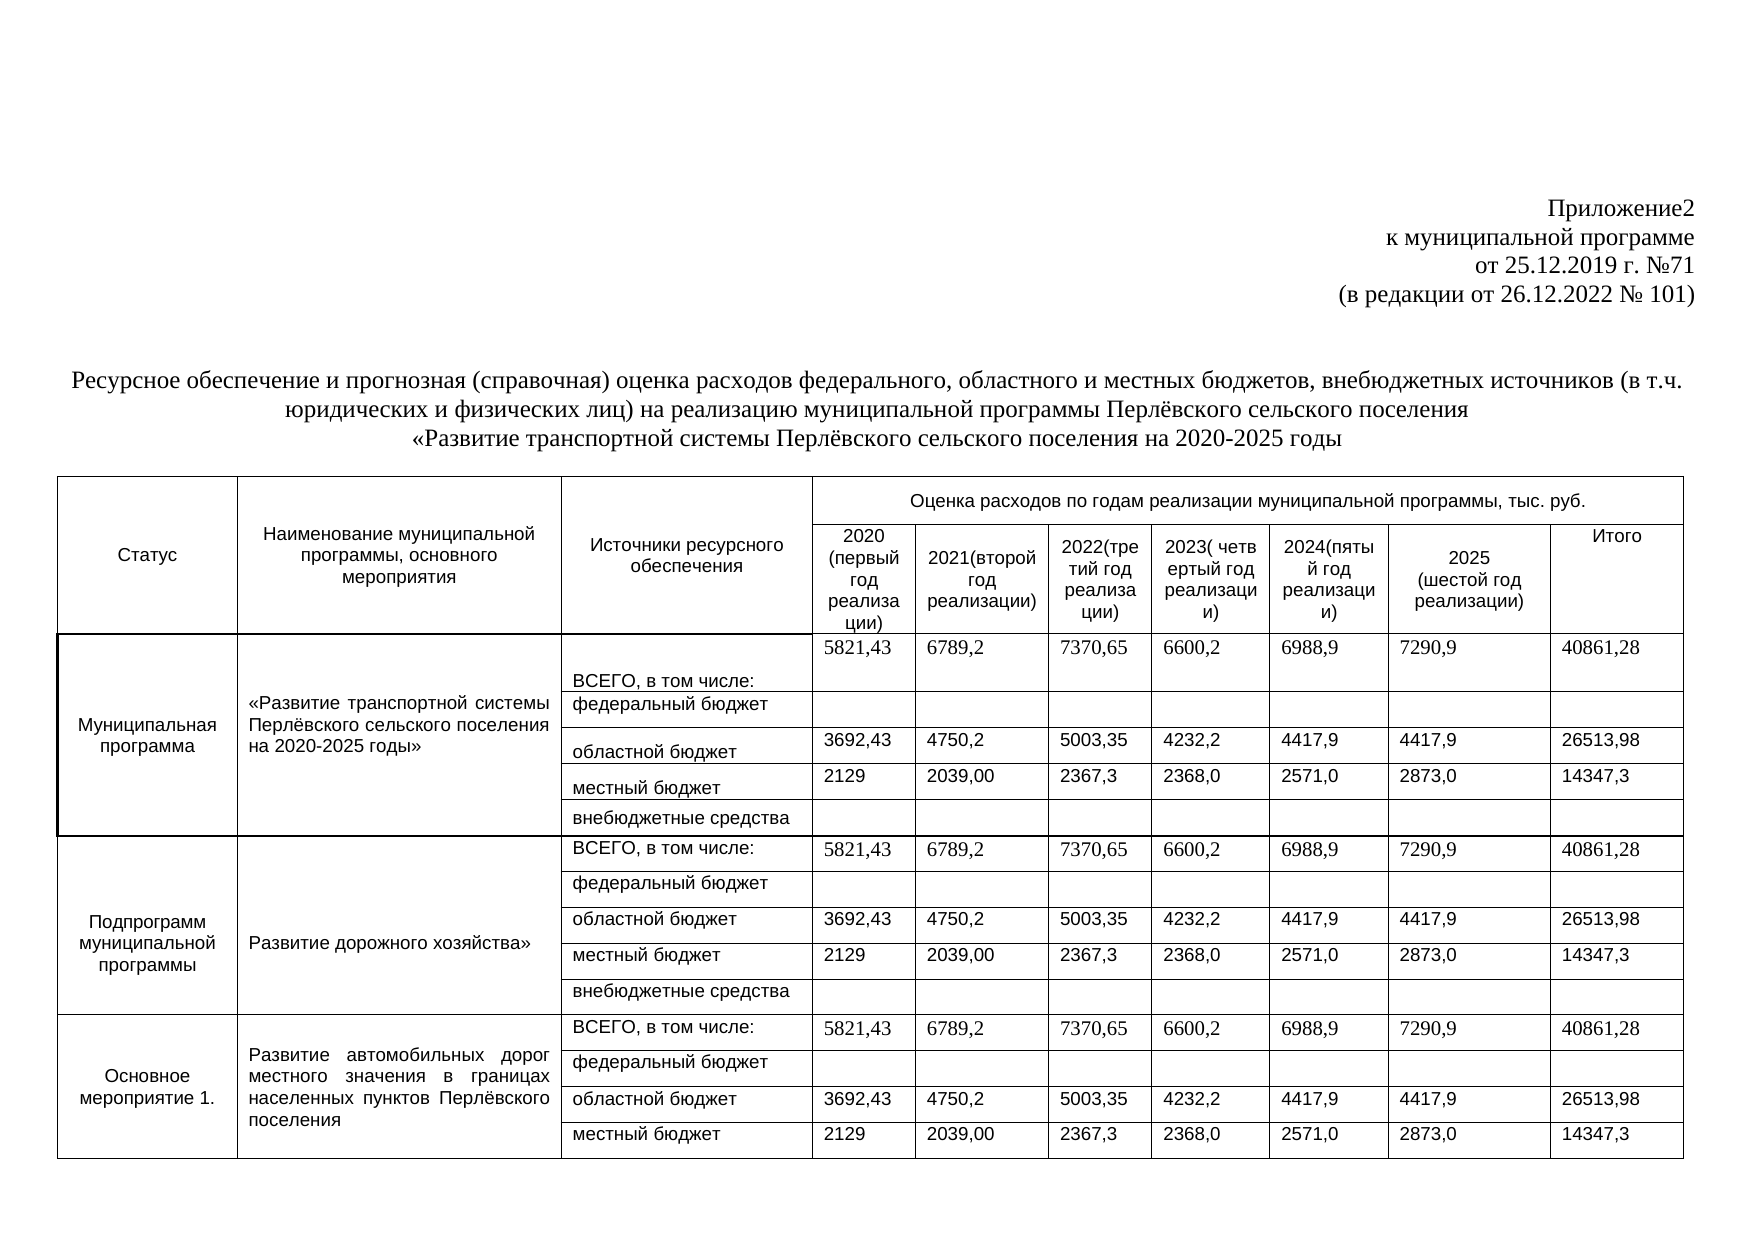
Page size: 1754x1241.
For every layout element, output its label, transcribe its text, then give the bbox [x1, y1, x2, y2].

table_cell 2129 [813, 1123, 915, 1158]
table_cell Развитие дорожного хозяйства» [238, 871, 561, 1014]
table_cell 6789,2 [916, 634, 1048, 691]
table_cell 6600,2 [1152, 634, 1269, 691]
table_cell 7290,9 [1389, 837, 1550, 871]
table_cell 4417,9 [1270, 1087, 1388, 1122]
table_cell 5003,35 [1049, 908, 1151, 942]
table_header Источники ресурсного обеспечения [562, 477, 812, 633]
table_cell внебюджетные средства [562, 800, 812, 835]
text от 25.12.2019 г. №71 [59, 251, 1695, 279]
table_cell [1389, 1051, 1550, 1086]
table_cell [1551, 980, 1683, 1014]
table_cell [1389, 800, 1550, 835]
table_cell [1389, 692, 1550, 727]
table_cell [1152, 800, 1269, 835]
table_cell 7370,65 [1049, 634, 1151, 691]
table_cell [1270, 800, 1388, 835]
table_cell 4417,9 [1389, 908, 1550, 942]
table_cell местный бюджет [562, 1123, 812, 1158]
table_cell 6988,9 [1270, 1015, 1388, 1050]
table_cell 6988,9 [1270, 837, 1388, 871]
table_cell 2022(третий год реализации) [1049, 525, 1151, 633]
table_cell [916, 1051, 1048, 1086]
table_cell [1551, 800, 1683, 835]
table_cell 4750,2 [916, 908, 1048, 942]
table_cell Муниципальная программа [59, 635, 237, 835]
table_cell [1049, 872, 1151, 907]
table_cell местный бюджет [562, 764, 812, 799]
table_cell [1049, 1051, 1151, 1086]
table_cell 2873,0 [1389, 764, 1550, 799]
table_cell [916, 800, 1048, 835]
table_cell [1049, 980, 1151, 1014]
table_cell 26513,98 [1551, 728, 1683, 763]
table_cell [813, 872, 915, 907]
text к муниципальной программе [59, 222, 1695, 251]
table_cell 2129 [813, 764, 915, 799]
table_cell 2023( четвертый год реализации) [1152, 525, 1269, 633]
table_cell [1152, 980, 1269, 1014]
table_cell 4750,2 [916, 728, 1048, 763]
table_cell [1389, 872, 1550, 907]
table_cell 2873,0 [1389, 944, 1550, 978]
table_cell 4417,9 [1270, 908, 1388, 942]
table_cell 7370,65 [1049, 837, 1151, 871]
table_cell [916, 872, 1048, 907]
table_cell федеральный бюджет [562, 1051, 812, 1086]
table_cell 2367,3 [1049, 944, 1151, 978]
table_cell 5003,35 [1049, 728, 1151, 763]
table_cell 6988,9 [1270, 634, 1388, 691]
table_cell 2039,00 [916, 1123, 1048, 1158]
table_cell [1551, 1051, 1683, 1086]
table_cell 2571,0 [1270, 764, 1388, 799]
table_cell [916, 692, 1048, 727]
table_cell федеральный бюджет [562, 872, 812, 907]
table_cell 7290,9 [1389, 634, 1550, 691]
table_cell 2039,00 [916, 944, 1048, 978]
table_cell [916, 980, 1048, 1014]
table_cell 6789,2 [916, 1015, 1048, 1050]
table_cell областной бюджет [562, 908, 812, 942]
table_cell 3692,43 [813, 908, 915, 942]
table_cell 2571,0 [1270, 1123, 1388, 1158]
table_cell 2024(пятый год реализации) [1270, 525, 1388, 633]
table_cell Итого [1551, 525, 1683, 633]
table_cell 3692,43 [813, 1087, 915, 1122]
table_cell внебюджетные средства [562, 980, 812, 1014]
table_cell 5821,43 [813, 634, 915, 691]
table_cell [1152, 872, 1269, 907]
table_cell 2873,0 [1389, 1123, 1550, 1158]
table_cell 2368,0 [1152, 1123, 1269, 1158]
table_header Статус [58, 477, 237, 633]
text Ресурсное обеспечение и прогнозная (справочная) оценка расходов федерального, областного и местных бюджетов, внебюджетных источников (в т.ч. юридических и физических лиц) на реализацию муниципальной программы Перлёвского сельского поселения [59, 366, 1695, 423]
table_cell местный бюджет [562, 944, 812, 978]
table_cell [1270, 692, 1388, 727]
table_cell 7370,65 [1049, 1015, 1151, 1050]
table_cell 4750,2 [916, 1087, 1048, 1122]
table_cell [1270, 1051, 1388, 1086]
table_cell 2039,00 [916, 764, 1048, 799]
table_cell [238, 837, 561, 871]
table_cell 2571,0 [1270, 944, 1388, 978]
table_cell 6789,2 [916, 837, 1048, 871]
table_cell [1270, 980, 1388, 1014]
table_cell 26513,98 [1551, 908, 1683, 942]
table_cell [813, 980, 915, 1014]
table_cell 6600,2 [1152, 1015, 1269, 1050]
table_cell 2368,0 [1152, 944, 1269, 978]
table_cell 4417,9 [1389, 728, 1550, 763]
table_cell 14347,3 [1551, 1123, 1683, 1158]
table_cell 40861,28 [1551, 837, 1683, 871]
table_cell 4232,2 [1152, 1087, 1269, 1122]
table_cell 2367,3 [1049, 1123, 1151, 1158]
table_cell 2368,0 [1152, 764, 1269, 799]
table_cell 6600,2 [1152, 837, 1269, 871]
table_cell 14347,3 [1551, 944, 1683, 978]
table_cell 2129 [813, 944, 915, 978]
table_cell 2025 (шестой год реализации) [1389, 525, 1550, 633]
table_header Наименование муниципальной программы, основного мероприятия [238, 477, 561, 633]
table_cell [1049, 692, 1151, 727]
table_cell [1551, 872, 1683, 907]
table_cell федеральный бюджет [562, 692, 812, 727]
table_cell 2367,3 [1049, 764, 1151, 799]
table_cell [813, 1051, 915, 1086]
table_cell 14347,3 [1551, 764, 1683, 799]
table_cell [1152, 1051, 1269, 1086]
table_cell 40861,28 [1551, 634, 1683, 691]
table_cell Развитие автомобильных дорог местного значения в границах населенных пунктов Перлёвского поселения [238, 1015, 561, 1158]
table_cell ВСЕГО, в том числе: [562, 635, 812, 691]
text «Развитие транспортной системы Перлёвского сельского поселения на 2020-2025 годы [59, 423, 1695, 452]
table_cell 4232,2 [1152, 728, 1269, 763]
text (в редакции от 26.12.2022 № 101) [59, 279, 1695, 308]
table_cell [813, 692, 915, 727]
table_cell [1389, 980, 1550, 1014]
table_cell Подпрограмм муниципальной программы [58, 871, 237, 1014]
table_cell 4232,2 [1152, 908, 1269, 942]
table_cell «Развитие транспортной системы Перлёвского сельского поселения на 2020-2025 годы» [238, 635, 561, 835]
table_cell 4417,9 [1270, 728, 1388, 763]
table_cell [58, 837, 237, 871]
table_cell Основное мероприятие 1. [58, 1015, 237, 1158]
table_cell 5821,43 [813, 1015, 915, 1050]
table_cell [1049, 800, 1151, 835]
table_cell 4417,9 [1389, 1087, 1550, 1122]
table_cell [1551, 692, 1683, 727]
table_cell 40861,28 [1551, 1015, 1683, 1050]
table_cell 2020 (первый год реализации) [813, 525, 915, 633]
table_cell 5821,43 [813, 837, 915, 871]
table_cell областной бюджет [562, 1087, 812, 1122]
table_cell [1270, 872, 1388, 907]
table_cell 7290,9 [1389, 1015, 1550, 1050]
table_cell областной бюджет [562, 728, 812, 763]
table_cell [813, 800, 915, 835]
table_cell 26513,98 [1551, 1087, 1683, 1122]
table_header Оценка расходов по годам реализации муниципальной программы, тыс. руб. [813, 477, 1683, 524]
table_cell 5003,35 [1049, 1087, 1151, 1122]
table_cell 3692,43 [813, 728, 915, 763]
table_cell 2021(второй год реализации) [916, 525, 1048, 633]
table_cell ВСЕГО, в том числе: [562, 837, 812, 871]
table_cell ВСЕГО, в том числе: [562, 1015, 812, 1050]
table_cell [1152, 692, 1269, 727]
text Приложение2 [59, 193, 1695, 222]
